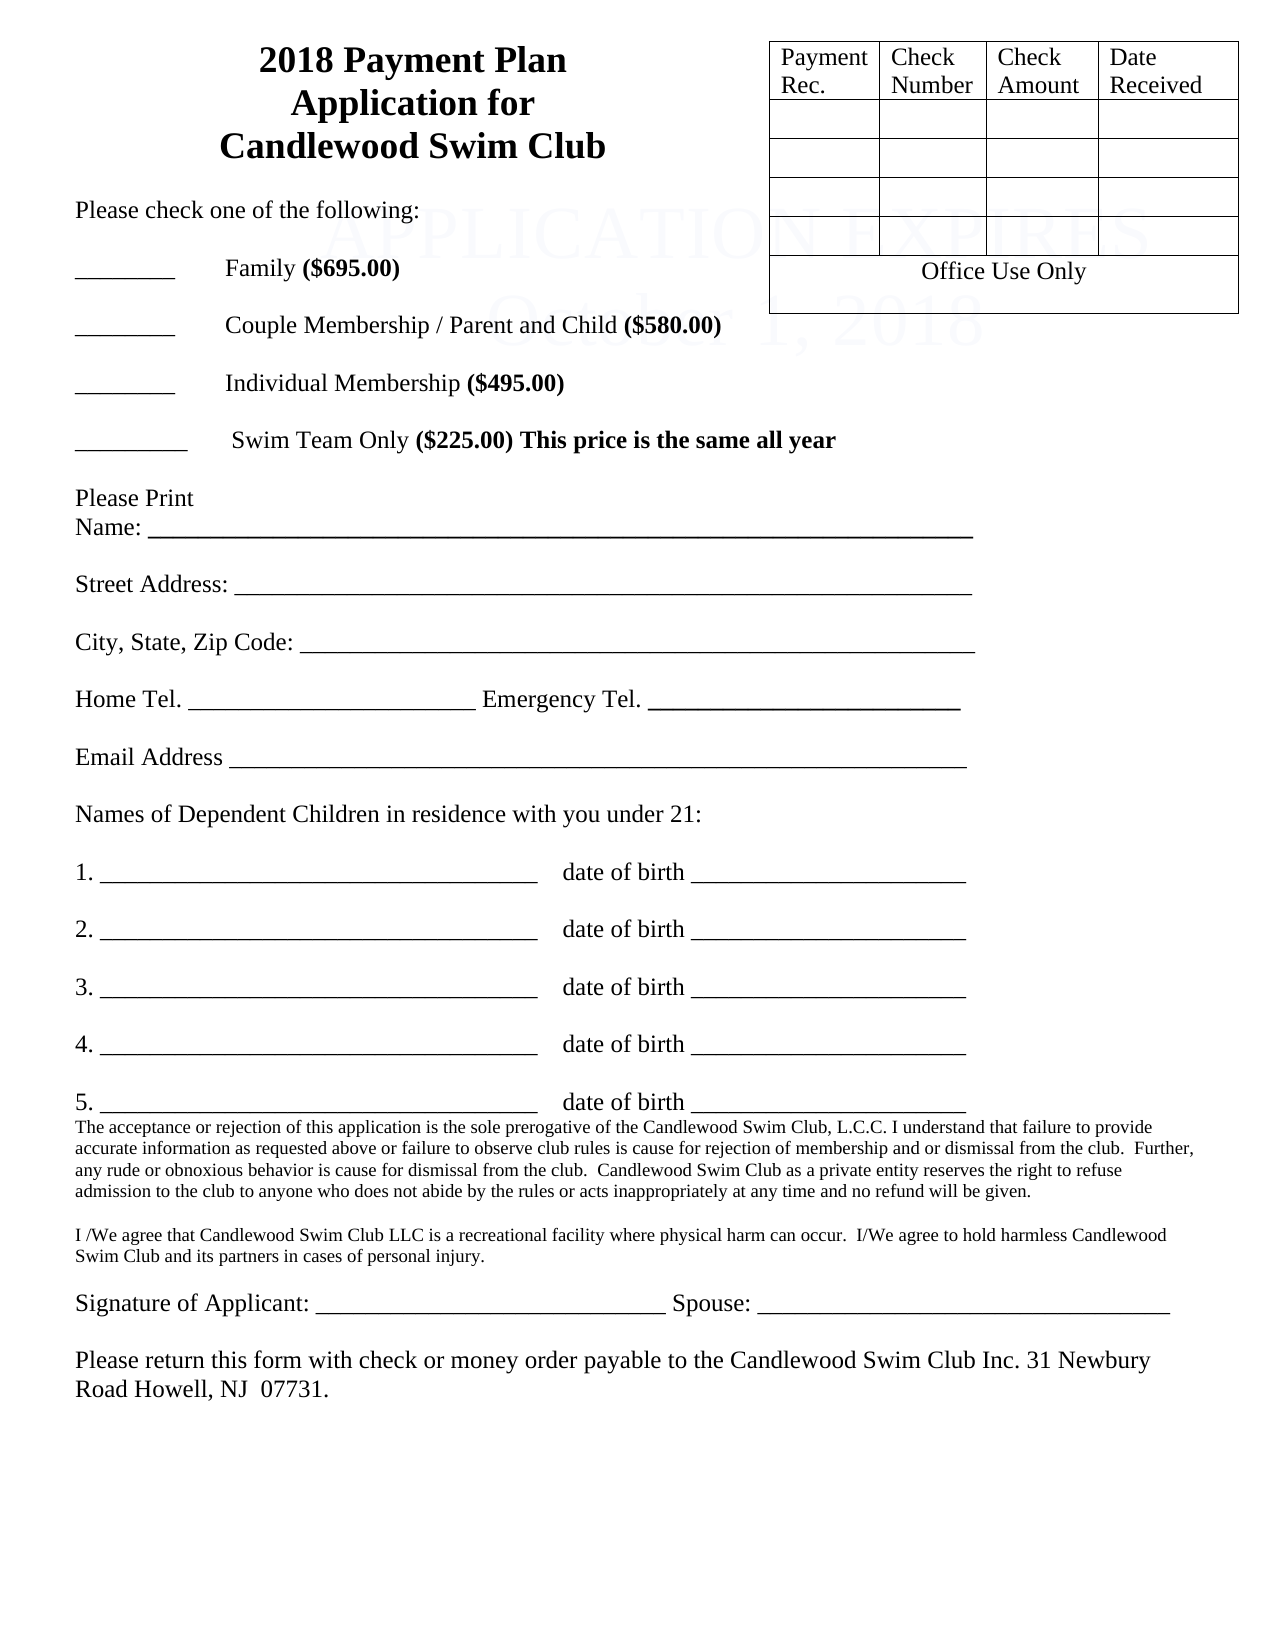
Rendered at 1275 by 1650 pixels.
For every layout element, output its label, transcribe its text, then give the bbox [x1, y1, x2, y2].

text Names of Dependent Children in residence with you under 21: [75, 799, 1200, 828]
text Email Address ___________________________________________________________ [75, 742, 1200, 771]
table_cell [770, 100, 879, 138]
text The acceptance or rejection of this application is the sole prerogative of the Candlewood Swim Club, L.C.C. I understand that failure to provide accurate information as requested above or failure to observe club rules is cause for rejection of membership and or dismissal from the club. Further, any rude or obnoxious behavior is cause for dismissal from the club. Candlewood Swim Club as a private entity reserves the right to refuse admission to the club to anyone who does not abide by the rules or acts inappropriately at any time and no refund will be given. [75, 1116, 1200, 1202]
table_cell [1099, 178, 1238, 216]
table_header Check Number [880, 42, 986, 99]
table_cell [880, 178, 986, 216]
text ________ Family ($695.00) [75, 253, 769, 282]
table_cell [987, 139, 1098, 177]
table_header Check Amount [987, 42, 1098, 99]
text 2. ___________________________________ date of birth ______________________ [75, 914, 1200, 943]
text Application for [75, 81, 769, 124]
table_header Payment Rec. [770, 42, 879, 99]
text Candlewood Swim Club [75, 124, 769, 167]
text I /We agree that Candlewood Swim Club LLC is a recreational facility where physical harm can occur. I/We agree to hold harmless Candlewood Swim Club and its partners in cases of personal injury. [75, 1223, 1200, 1267]
table_header Date Received [1099, 42, 1238, 99]
text 2018 Payment Plan [75, 37, 1200, 81]
table_cell [880, 100, 986, 138]
table_cell [880, 139, 986, 177]
text ________ Individual Membership ($495.00) [75, 368, 1200, 397]
text Street Address: ___________________________________________________________ [75, 569, 1200, 598]
table_cell [770, 217, 879, 255]
text Name: __________________________________________________________________ [75, 512, 1200, 541]
text 4. ___________________________________ date of birth ______________________ [75, 1029, 1200, 1058]
table_cell [1099, 217, 1238, 255]
text ________ Couple Membership / Parent and Child ($580.00) [75, 311, 1200, 339]
text Signature of Applicant: ____________________________ Spouse: _________________________________ [75, 1288, 1200, 1317]
table_cell [1099, 139, 1238, 177]
table_cell [880, 217, 986, 255]
text Please check one of the following: [75, 196, 769, 224]
table_cell [987, 100, 1098, 138]
table_cell [1099, 100, 1238, 138]
text City, State, Zip Code: ______________________________________________________ [75, 627, 1200, 656]
table_cell [770, 178, 879, 216]
text Home Tel. _______________________ Emergency Tel. _________________________ [75, 684, 1200, 713]
table_cell [770, 139, 879, 177]
text Please return this form with check or money order payable to the Candlewood Swim Club Inc. 31 Newbury Road Howell, NJ 07731. [75, 1346, 1200, 1403]
text 1. ___________________________________ date of birth ______________________ [75, 857, 1200, 886]
text _________ Swim Team Only ($225.00) This price is the same all year [75, 426, 1200, 454]
table_cell Office Use Only [770, 256, 1238, 313]
text 5. ___________________________________ date of birth ______________________ [75, 1087, 1200, 1116]
text 3. ___________________________________ date of birth ______________________ [75, 972, 1200, 1001]
table_cell [987, 178, 1098, 216]
table_cell [987, 217, 1098, 255]
text Please Print [75, 483, 1200, 512]
